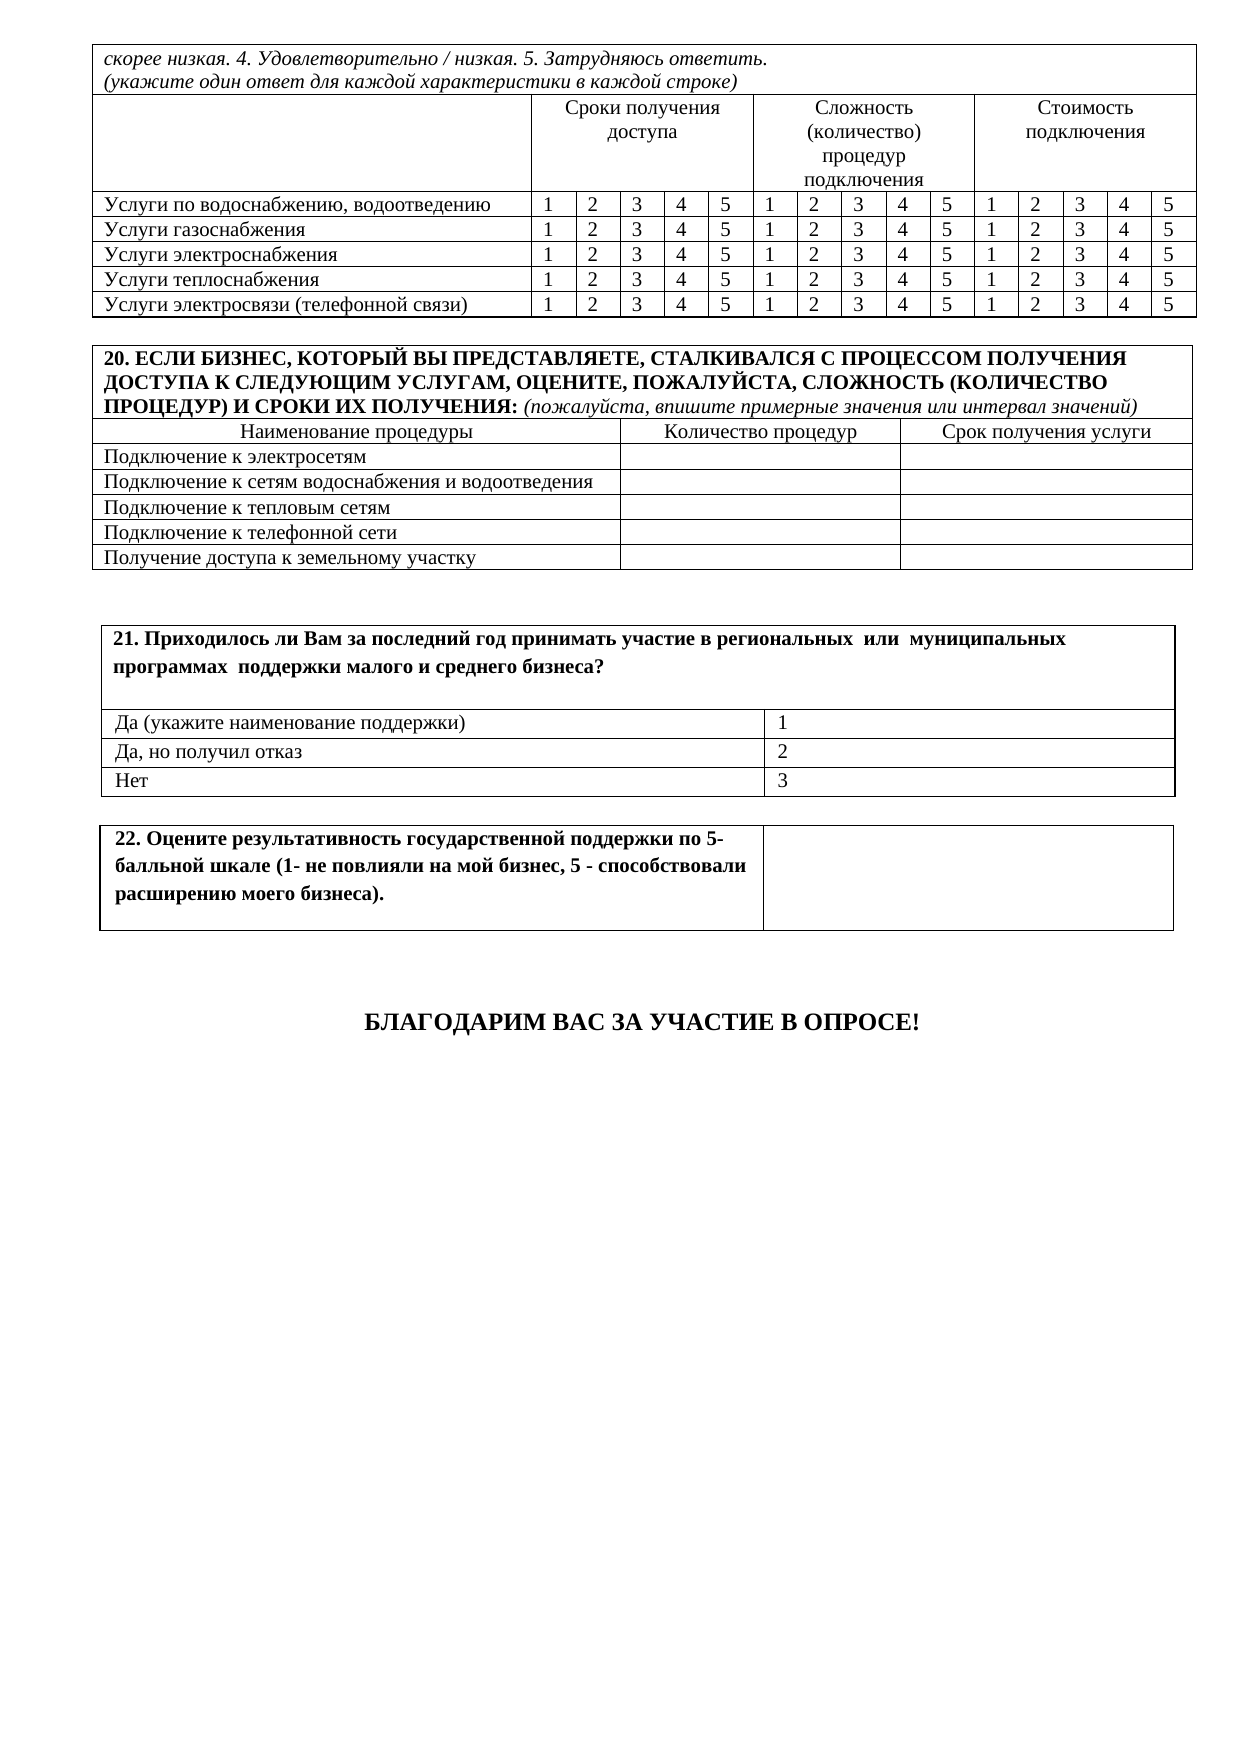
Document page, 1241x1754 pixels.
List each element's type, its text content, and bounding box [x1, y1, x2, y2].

table_cell 2 [798, 217, 841, 241]
table_cell 3 [1064, 217, 1107, 241]
table_header [764, 826, 1173, 929]
table_cell Услуги газоснабжения [93, 217, 531, 241]
table_cell 3 [621, 267, 664, 291]
table_cell Подключение к тепловым сетям [93, 495, 620, 519]
table_cell 5 [709, 267, 753, 291]
table_cell 3 [621, 242, 664, 266]
table_cell 4 [1108, 217, 1151, 241]
table_cell [93, 95, 531, 191]
table_cell 4 [665, 192, 708, 216]
table_header 21. Приходилось ли Вам за последний год принимать участие в региональных или муниципальных программах поддержки малого и среднего бизнеса? [102, 626, 1174, 709]
table_cell 4 [665, 267, 708, 291]
table_cell 4 [665, 242, 708, 266]
table_cell 3 [842, 192, 886, 216]
table_cell 4 [887, 242, 930, 266]
table_cell 1 [754, 242, 797, 266]
table_cell 3 [1064, 242, 1107, 266]
table_cell 5 [931, 217, 974, 241]
table_cell 2 [798, 267, 841, 291]
table_cell 2 [798, 292, 841, 316]
table_cell 1 [532, 292, 576, 316]
table_cell 4 [1108, 242, 1151, 266]
table_cell 2 [798, 242, 841, 266]
table_cell 3 [765, 768, 1174, 796]
table_cell 1 [975, 242, 1018, 266]
table_cell 2 [765, 739, 1174, 767]
table_cell 5 [709, 192, 753, 216]
table_cell 2 [577, 192, 620, 216]
table_cell Услуги по водоснабжению, водоотведению [93, 192, 531, 216]
table_cell 1 [532, 267, 576, 291]
table_cell [621, 495, 900, 519]
table_cell [621, 520, 900, 544]
table_cell 2 [1019, 292, 1063, 316]
table_cell 5 [1152, 267, 1196, 291]
table_cell 3 [842, 242, 886, 266]
table_cell 5 [931, 192, 974, 216]
text БЛАГОДАРИМ ВАС ЗА УЧАСТИЕ В ОПРОСЕ! [103, 1007, 1181, 1035]
table_cell [901, 470, 1192, 493]
table_cell Получение доступа к земельному участку [93, 545, 620, 569]
table_cell 5 [1152, 242, 1196, 266]
table_cell Стоимость подключения [975, 95, 1196, 191]
table_cell 1 [532, 192, 576, 216]
table_cell 4 [1108, 192, 1151, 216]
table_cell 4 [887, 267, 930, 291]
table_cell 1 [765, 710, 1174, 738]
table_cell 1 [975, 267, 1018, 291]
table_cell 1 [532, 217, 576, 241]
table_cell Подключение к сетям водоснабжения и водоотведения [93, 470, 620, 493]
table_header 20. ЕСЛИ БИЗНЕС, КОТОРЫЙ ВЫ ПРЕДСТАВЛЯЕТЕ, СТАЛКИВАЛСЯ С ПРОЦЕССОМ ПОЛУЧЕНИЯ ДОСТУПА К СЛЕДУЮЩИМ УСЛУГАМ, ОЦЕНИТЕ, ПОЖАЛУЙСТА, СЛОЖНОСТЬ (КОЛИЧЕСТВО ПРОЦЕДУР) И СРОКИ ИХ ПОЛУЧЕНИЯ: (пожалуйста, впишите примерные значения или интервал значений) [93, 346, 1192, 418]
table_cell 5 [709, 242, 753, 266]
table_cell 1 [532, 242, 576, 266]
table_cell Услуги теплоснабжения [93, 267, 531, 291]
table_cell 2 [1019, 242, 1063, 266]
table_cell [621, 545, 900, 569]
table_cell 1 [754, 292, 797, 316]
table_cell 1 [754, 217, 797, 241]
table_cell 2 [798, 192, 841, 216]
table_cell 5 [709, 217, 753, 241]
table_cell Подключение к телефонной сети [93, 520, 620, 544]
table_cell 3 [621, 292, 664, 316]
table_cell 5 [931, 267, 974, 291]
table_cell Количество процедур [621, 419, 900, 443]
table_cell 2 [577, 267, 620, 291]
table_cell 5 [709, 292, 753, 316]
table_cell 5 [1152, 292, 1196, 316]
table_cell Подключение к электросетям [93, 444, 620, 468]
table_cell 3 [1064, 292, 1107, 316]
table_cell Срок получения услуги [901, 419, 1192, 443]
table_cell 4 [887, 292, 930, 316]
table_cell 3 [842, 217, 886, 241]
table_cell 3 [1064, 267, 1107, 291]
table_cell Да, но получил отказ [102, 739, 764, 767]
table_cell 3 [621, 217, 664, 241]
table_cell 1 [975, 217, 1018, 241]
table_cell Сроки получения доступа [532, 95, 753, 191]
table_cell [901, 495, 1192, 519]
table_cell 2 [577, 242, 620, 266]
table_cell 2 [577, 217, 620, 241]
table_cell 5 [1152, 217, 1196, 241]
table_cell 4 [665, 292, 708, 316]
table_cell 3 [842, 267, 886, 291]
table_cell 1 [754, 192, 797, 216]
table_cell 4 [665, 217, 708, 241]
table_cell 5 [1152, 192, 1196, 216]
table_cell 5 [931, 242, 974, 266]
table_cell 1 [975, 292, 1018, 316]
table_cell [621, 470, 900, 493]
table_cell Услуги электроснабжения [93, 242, 531, 266]
table_cell [901, 545, 1192, 569]
table_cell Услуги электросвязи (телефонной связи) [93, 292, 531, 316]
table_cell [621, 444, 900, 468]
table_cell 2 [1019, 267, 1063, 291]
table_cell 3 [1064, 192, 1107, 216]
table_cell 3 [842, 292, 886, 316]
table_cell 4 [887, 217, 930, 241]
table_cell 4 [1108, 292, 1151, 316]
table_cell 3 [621, 192, 664, 216]
table_cell 1 [975, 192, 1018, 216]
table_cell 2 [577, 292, 620, 316]
table_cell [901, 520, 1192, 544]
table_cell Наименование процедуры [93, 419, 620, 443]
table_cell 2 [1019, 192, 1063, 216]
table_cell Нет [102, 768, 764, 796]
table_cell [901, 444, 1192, 468]
table_cell 2 [1019, 217, 1063, 241]
table_cell Да (укажите наименование поддержки) [102, 710, 764, 738]
table_cell 5 [931, 292, 974, 316]
table_cell 4 [887, 192, 930, 216]
table_cell Сложность (количество) процедур подключения [754, 95, 974, 191]
table_cell 1 [754, 267, 797, 291]
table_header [93, 45, 1196, 93]
table_cell 4 [1108, 267, 1151, 291]
table_header 22. Оцените результативность государственной поддержки по 5-балльной шкале (1- не повлияли на мой бизнес, 5 - способствовали расширению моего бизнеса). [101, 826, 763, 929]
